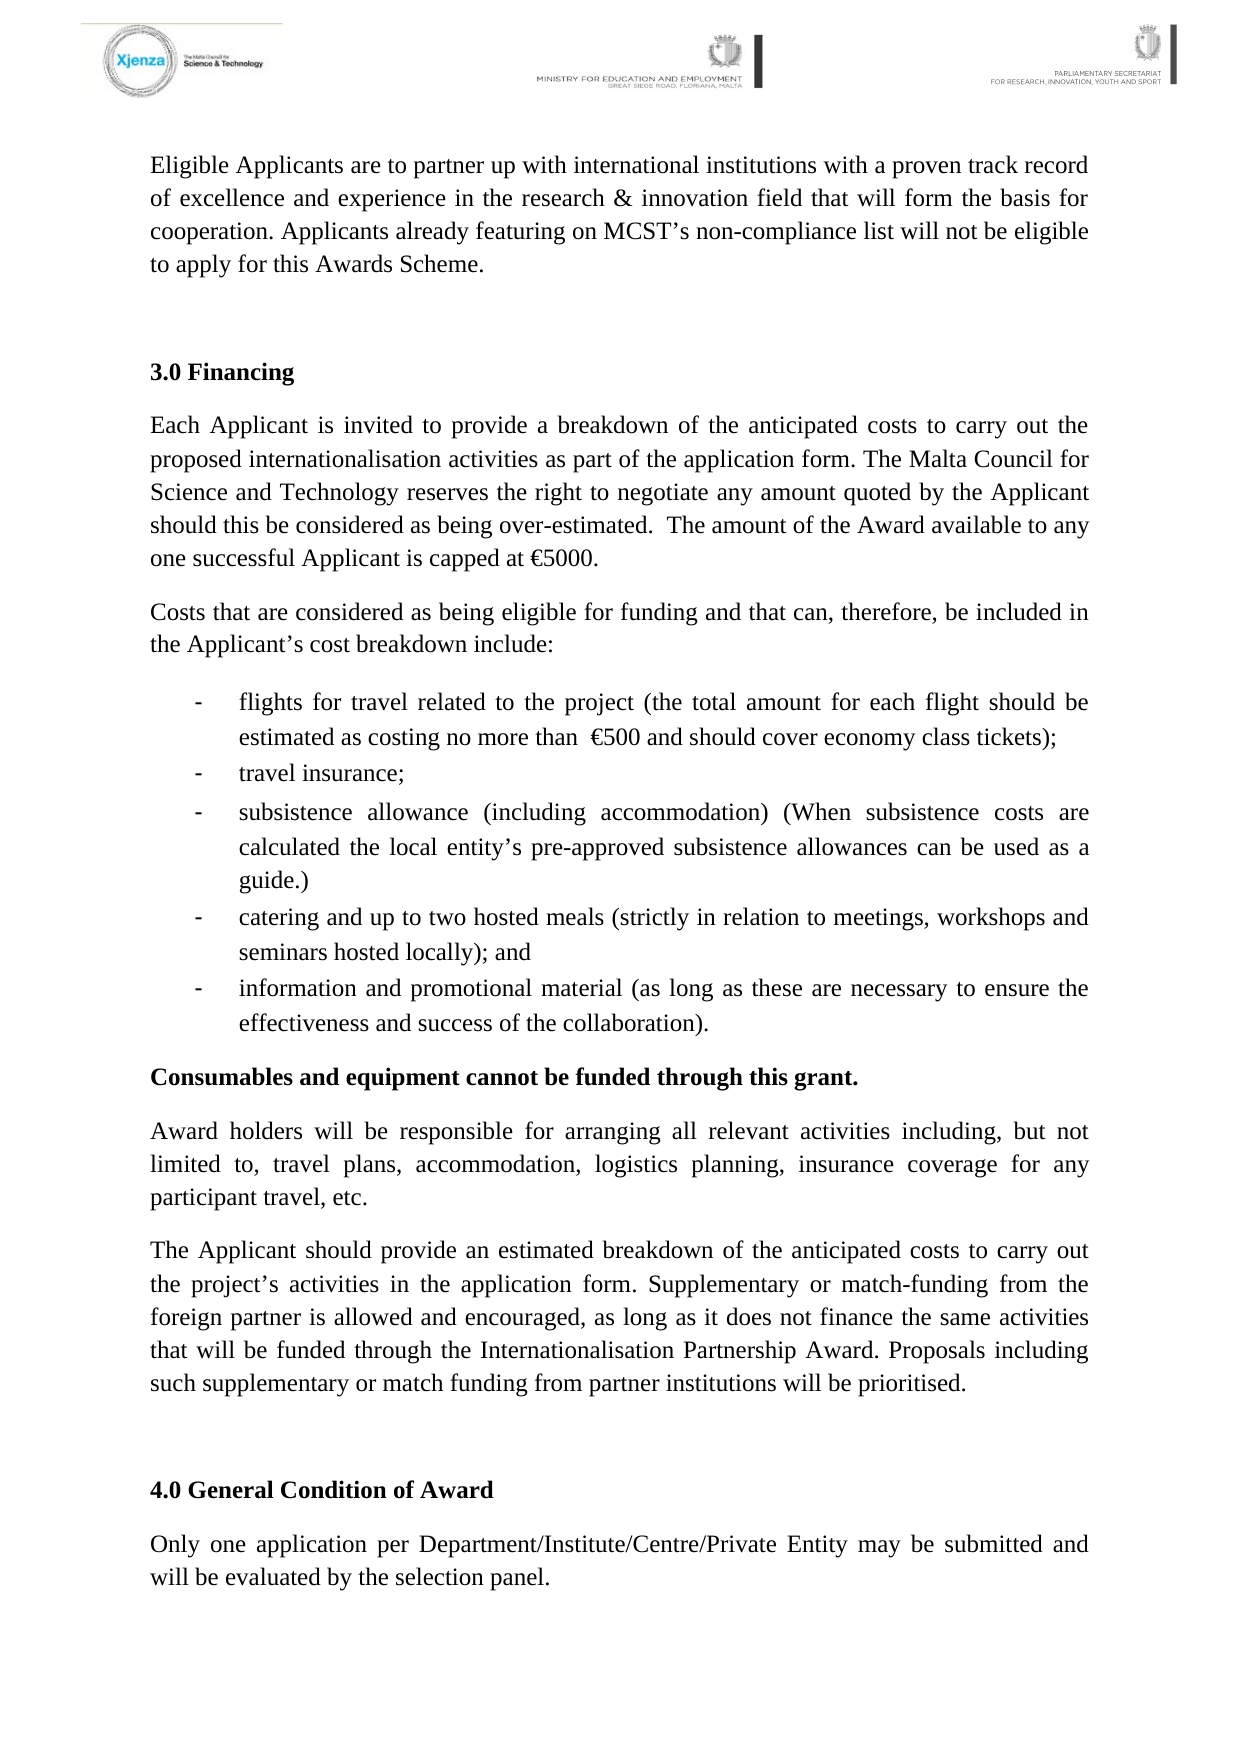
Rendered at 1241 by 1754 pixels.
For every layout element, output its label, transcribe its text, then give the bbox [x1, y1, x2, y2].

list flights for travel related to the project (the total amount for each flight should be estimated as costing no more than €500 and should cover economy class tickets); [194, 683, 1090, 751]
text Consumables and equipment cannot be funded through this grant. [150, 1062, 1090, 1091]
list information and promotional material (as long as these are necessary to ensure the effectiveness and success of the collaboration). [194, 970, 1090, 1037]
text Costs that are considered as being eligible for funding and that can, therefore, be included in the Applicant’s cost breakdown include: [150, 597, 1090, 658]
picture [965, 0, 1202, 118]
list catering and up to two hosted meals (strictly in relation to meetings, workshops and seminars hosted locally); and [194, 898, 1090, 965]
text Only one application per Department/Institute/Centre/Private Entity may be submitted and will be evaluated by the selection panel. [150, 1529, 1090, 1591]
list travel insurance; [194, 755, 1090, 789]
list General Condition of Award [150, 1475, 1090, 1504]
picture [79, 23, 283, 98]
text Award holders will be responsible for arranging all relevant activities including, but not limited to, travel plans, accommodation, logistics planning, insurance coverage for any participant travel, etc. [150, 1116, 1090, 1211]
text 3.0 Financing [150, 357, 1090, 386]
text Each Applicant is invited to provide a breakdown of the anticipated costs to carry out the proposed internationalisation activities as part of the application form. The Malta Council for Science and Technology reserves the right to negotiate any amount quoted by the Applicant should this be considered as being over-estimated. The amount of the Award available to any one successful Applicant is capped at €5000. [150, 411, 1090, 571]
picture [521, 11, 779, 150]
text The Applicant should provide an estimated breakdown of the anticipated costs to carry out the project’s activities in the application form. Supplementary or match-funding from the foreign partner is allowed and encouraged, as long as it does not finance the same activities that will be funded through the Internationalisation Partnership Award. Proposals including such supplementary or match funding from partner institutions will be prioritised. [150, 1236, 1090, 1396]
list subsistence allowance (including accommodation) (When subsistence costs are calculated the local entity’s pre-approved subsistence allowances can be used as a guide.) [194, 794, 1090, 894]
text Eligible Applicants are to partner up with international institutions with a proven track record of excellence and experience in the research & innovation field that will form the basis for cooperation. Applicants already featuring on MCST’s non-compliance list will not be eligible to apply for this Awards Scheme. [150, 150, 1090, 278]
